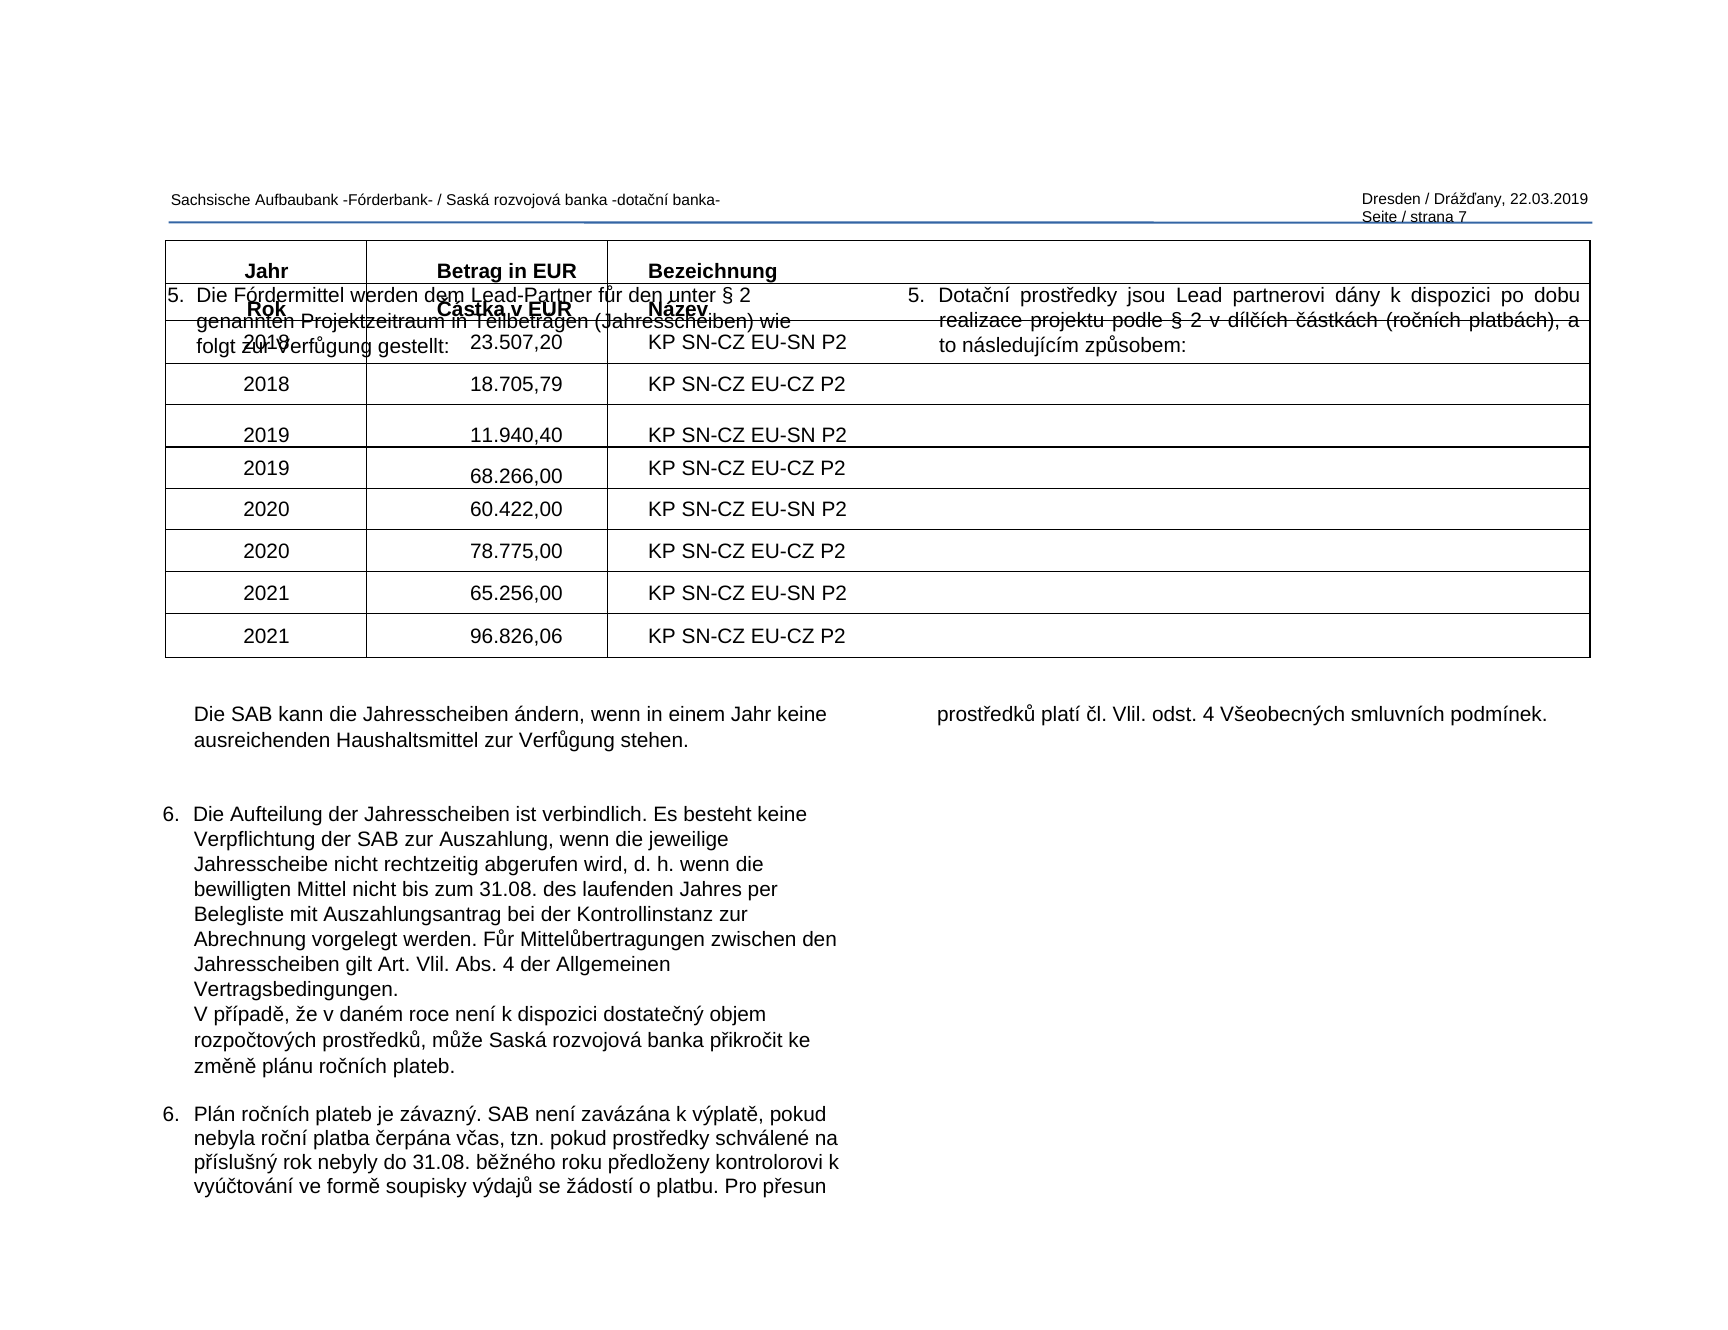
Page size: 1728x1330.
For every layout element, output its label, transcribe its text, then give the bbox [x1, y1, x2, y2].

text V případě, že v daném roce není k dispozici dostatečný objem rozpočtových prostředků, může Saská rozvojová banka přikročit ke změně plánu ročních plateb. [194, 1002, 850, 1077]
table_header Bezeichnung [608, 241, 1589, 282]
table_cell 2018 [166, 321, 366, 362]
table_cell 2020 [166, 489, 366, 529]
table_cell KP SN-CZ EU-SN P2 [608, 489, 1589, 529]
table_cell KP SN-CZ EU-CZ P2 [608, 614, 1589, 657]
table_cell Název [608, 284, 1589, 320]
list Die Aufteilung der Jahresscheiben ist verbindlich. Es besteht keine Verpflichtung der SAB zur Auszahlung, wenn die jeweilige Jahresscheibe nicht rechtzeitig abgerufen wird, d. h. wenn die bewilligten Mittel nicht bis zum 31.08. des laufenden Jahres per Belegliste mit Auszahlungsantrag bei der Kontrollinstanz zur Abrechnung vorgelegt werden. Fůr Mittelůbertragungen zwischen den Jahresscheiben gilt Art. Vlil. Abs. 4 der Allgemeinen Vertragsbedingungen. [162, 801, 850, 1001]
table_cell 11.940,40 [367, 405, 607, 446]
table_header Jahr [166, 241, 366, 282]
table_cell 60.422,00 [367, 489, 607, 529]
table_cell Částka v EUR [367, 284, 607, 320]
table_cell KP SN-CZ EU-CZ P2 [608, 448, 1589, 488]
table_cell 2019 [166, 448, 366, 488]
table_cell 18.705,79 [367, 364, 607, 404]
table_cell KP SN-CZ EU-CZ P2 [608, 530, 1589, 571]
table_cell KP SN-CZ EU-CZ P2 [608, 364, 1589, 404]
table_cell 68.266,00 [367, 448, 607, 488]
table_cell 65.256,00 [367, 572, 607, 613]
table_cell KP SN-CZ EU-SN P2 [608, 405, 1589, 446]
table_cell 2020 [166, 530, 366, 571]
text Die SAB kann die Jahresscheiben ándern, wenn in einem Jahr keine ausreichenden Haushaltsmittel zur Verfůgung stehen. [194, 702, 850, 752]
table_cell 2019 [166, 405, 366, 446]
table_cell 23.507,20 [367, 321, 607, 362]
table_header Betrag in EUR [367, 241, 607, 282]
list Plán ročních plateb je závazný. SAB není zavázána k výplatě, pokud nebyla roční platba čerpána včas, tzn. pokud prostředky schválené na příslušný rok nebyly do 31.08. běžného roku předloženy kontrolorovi k vyúčtování ve formě soupisky výdajů se žádostí o platbu. Pro přesun prostředků platí čl. Vlil. odst. 4 Všeobecných smluvních podmínek. [162, 1102, 850, 1198]
table_cell 2021 [166, 614, 366, 657]
table_cell 2021 [166, 572, 366, 613]
table_cell 96.826,06 [367, 614, 607, 657]
table_cell KP SN-CZ EU-SN P2 [608, 321, 1589, 362]
table_cell KP SN-CZ EU-SN P2 [608, 572, 1589, 613]
table_cell Rok [166, 284, 366, 320]
table_cell 2018 [166, 364, 366, 404]
table_cell 78.775,00 [367, 530, 607, 571]
